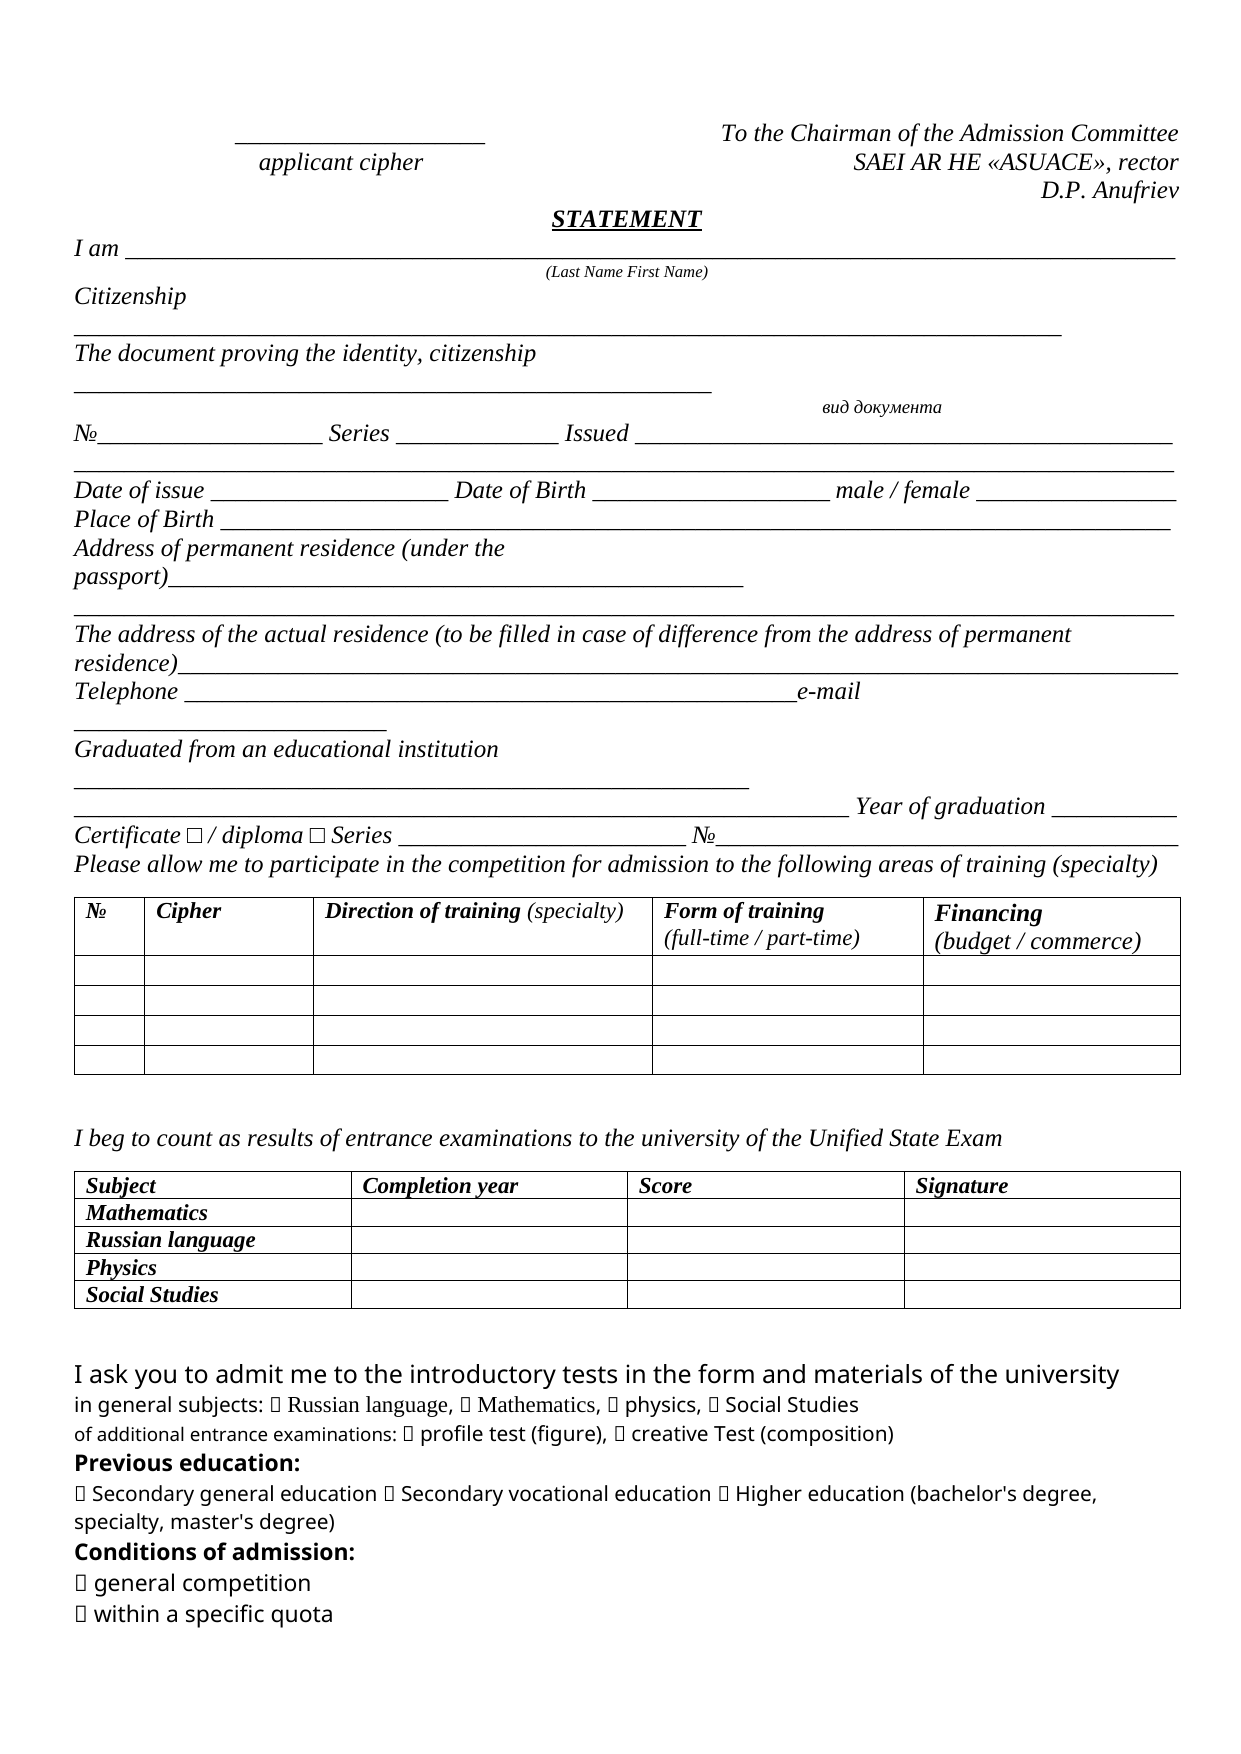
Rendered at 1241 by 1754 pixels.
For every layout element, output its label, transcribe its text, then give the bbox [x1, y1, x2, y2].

table_header Score [628, 1172, 904, 1198]
text I beg to count as results of entrance examinations to the university of the Unified State Exam [74, 1123, 1181, 1152]
text Address of permanent residence (under the passport)______________________________________________ [74, 533, 1181, 590]
table_cell [924, 956, 1180, 985]
table_cell [653, 1016, 923, 1044]
table_cell [924, 1016, 1180, 1044]
text Previous education: [74, 1447, 1181, 1479]
text STATEMENT [74, 204, 1181, 233]
table_cell [653, 956, 923, 985]
table_cell [924, 1046, 1180, 1074]
table_cell Russian language [75, 1227, 351, 1253]
table_cell [145, 1016, 313, 1044]
table_cell [75, 956, 144, 985]
text 􀀀 general competition [74, 1567, 1181, 1598]
table_cell [905, 1199, 1180, 1226]
table_cell [905, 1254, 1180, 1280]
text 􀀀 Secondary general education 􀀀 Secondary vocational education 􀀀 Higher education (bachelor's degree, specialty, master's degree) [74, 1479, 1181, 1536]
table_header Subject [75, 1172, 351, 1198]
text I ask you to admit me to the introductory tests in the form and materials of the university [74, 1356, 1181, 1391]
text applicant cipher SAEI АR HE «ASUACE», rector [74, 147, 1181, 176]
table_cell [314, 986, 652, 1015]
text Citizenship _______________________________________________________________________________ [74, 281, 1181, 338]
table_cell [628, 1281, 904, 1308]
table_cell [145, 1046, 313, 1074]
text Please allow me to participate in the competition for admission to the following areas of training (specialty) [74, 849, 1181, 878]
text The address of the actual residence (to be filled in case of difference from the address of permanent residence)________________________________________________________________________________ [74, 619, 1181, 676]
table_cell [924, 986, 1180, 1015]
table_cell [75, 1016, 144, 1044]
text (Last Name First Name) [74, 262, 1181, 281]
table_cell [352, 1254, 627, 1280]
table_header Cipher [145, 898, 313, 955]
table_cell [653, 1046, 923, 1074]
table_cell [628, 1254, 904, 1280]
table_cell [314, 956, 652, 985]
table_header № [75, 898, 144, 955]
text The document proving the identity, citizenship ___________________________________________________ [74, 338, 1181, 396]
table_cell [145, 956, 313, 985]
text of additional entrance examinations: 􀀀 profile test (figure), 􀀀 creative Test (composition) [74, 1419, 1181, 1447]
text №__________________ Series _____________ Issued ___________________________________________ [74, 418, 1181, 446]
table_cell [628, 1199, 904, 1226]
text Date of issue ___________________ Date of Birth ___________________ male / female ________________ [74, 475, 1181, 504]
table_cell Mathematics [75, 1199, 351, 1226]
table_cell [145, 986, 313, 1015]
text in general subjects: 􀀀 Russian language, 􀀀 Mathematics, 􀀀 physics, 􀀀 Social Studies [74, 1391, 1181, 1419]
text 􀀀 within a specific quota [74, 1598, 1181, 1629]
text ________________________________________________________________________________________ [74, 590, 1181, 619]
table_header Completion year [352, 1172, 627, 1198]
text Place of Birth ____________________________________________________________________________ [74, 504, 1181, 533]
table_cell [352, 1199, 627, 1226]
table_cell Social Studies [75, 1281, 351, 1308]
table_cell [905, 1281, 1180, 1308]
text ______________________________________________________________ Year of graduation __________ [74, 791, 1181, 820]
table_cell [314, 1016, 652, 1044]
table_cell [75, 986, 144, 1015]
text Telephone _________________________________________________e-mail _________________________ [74, 676, 1181, 734]
text ________________________________________________________________________________________ [74, 446, 1181, 475]
table_cell [628, 1227, 904, 1253]
text Certificate □ / diploma □ Series _______________________ №_____________________________________ [74, 820, 1181, 849]
text вид документа [74, 396, 1181, 418]
table_cell [653, 986, 923, 1015]
text Conditions of admission: [74, 1536, 1181, 1567]
table_cell [75, 1046, 144, 1074]
text ____________________ To the Chairman of the Admission Committee [74, 118, 1181, 147]
table_cell [352, 1227, 627, 1253]
table_cell [352, 1281, 627, 1308]
table_header Signature [905, 1172, 1180, 1198]
table_header Direction of training (specialty) [314, 898, 652, 955]
table_cell [905, 1227, 1180, 1253]
text Graduated from an educational institution ______________________________________________________ [74, 734, 1181, 791]
text I am ____________________________________________________________________________________ [74, 233, 1181, 262]
table_header Financing (budget / commerce) [924, 898, 1180, 955]
table_cell Physics [75, 1254, 351, 1280]
table_cell [314, 1046, 652, 1074]
table_header Form of training (full-time / part-time) [653, 898, 923, 955]
text D.P. Anufriev [74, 176, 1181, 204]
